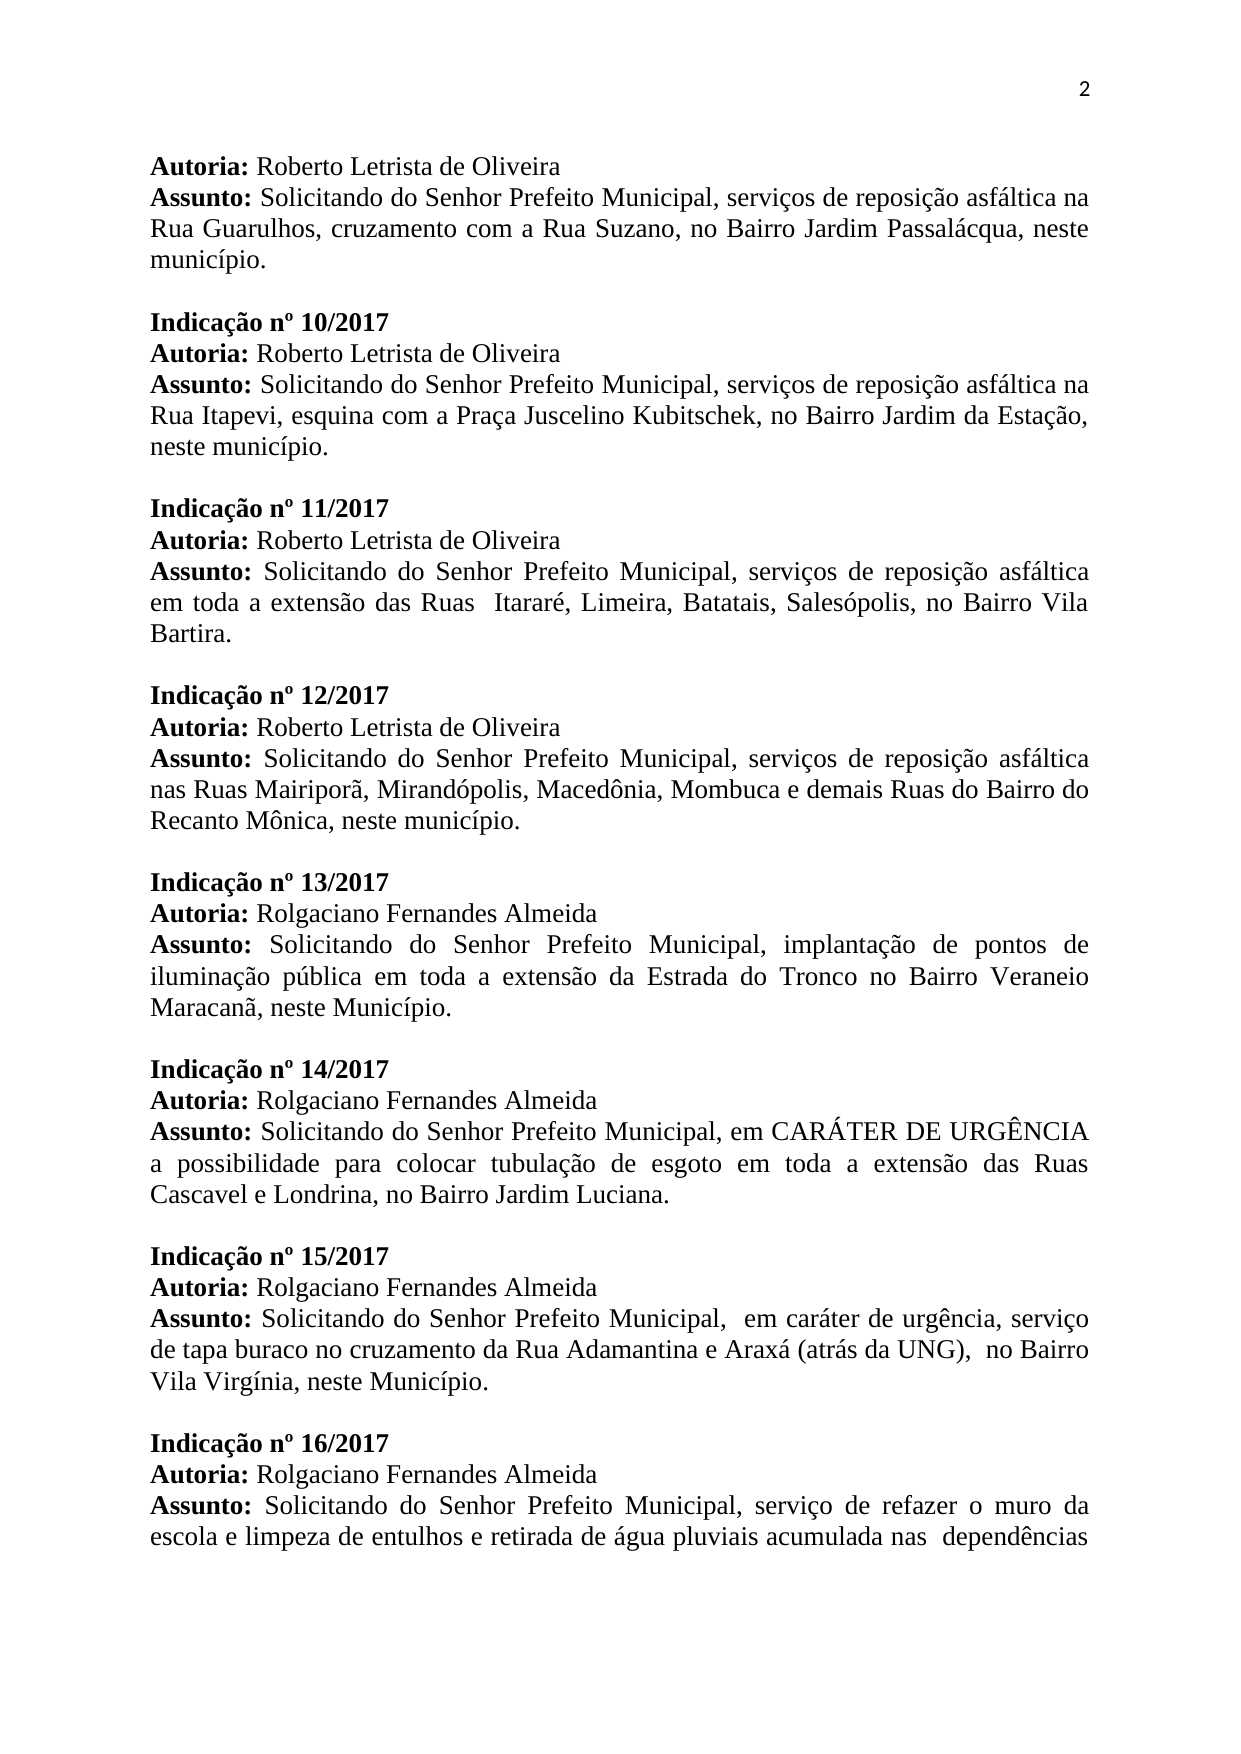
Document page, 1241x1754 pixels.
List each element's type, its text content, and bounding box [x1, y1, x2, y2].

text Autoria: Rolgaciano Fernandes Almeida [150, 1084, 1090, 1116]
text Autoria: Rolgaciano Fernandes Almeida [150, 897, 1090, 929]
text Indicação nº 14/2017 [150, 1053, 1090, 1084]
text Indicação nº 12/2017 [150, 679, 1090, 711]
text Indicação nº 11/2017 [150, 493, 1090, 524]
text Assunto: Solicitando do Senhor Prefeito Municipal, serviços de reposição asfáltica na Rua Itapevi, esquina com a Praça Juscelino Kubitschek, no Bairro Jardim da Estação, neste município. [150, 368, 1090, 461]
text Autoria: Roberto Letrista de Oliveira [150, 711, 1090, 742]
text Assunto: Solicitando do Senhor Prefeito Municipal, em CARÁTER DE URGÊNCIA a possibilidade para colocar tubulação de esgoto em toda a extensão das Ruas Cascavel e Londrina, no Bairro Jardim Luciana. [150, 1116, 1090, 1209]
text Indicação nº 13/2017 [150, 866, 1090, 897]
text Assunto: Solicitando do Senhor Prefeito Municipal, implantação de pontos de iluminação pública em toda a extensão da Estrada do Tronco no Bairro Veraneio Maracanã, neste Município. [150, 929, 1090, 1022]
text Indicação nº 15/2017 [150, 1240, 1090, 1271]
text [150, 1489, 1090, 1552]
text Autoria: Roberto Letrista de Oliveira [150, 337, 1090, 368]
text Indicação nº 16/2017 [150, 1427, 1090, 1458]
text Assunto: Solicitando do Senhor Prefeito Municipal, serviços de reposição asfáltica nas Ruas Mairiporã, Mirandópolis, Macedônia, Mombuca e demais Ruas do Bairro do Recanto Mônica, neste município. [150, 742, 1090, 835]
text Assunto: Solicitando do Senhor Prefeito Municipal, serviços de reposição asfáltica na Rua Guarulhos, cruzamento com a Rua Suzano, no Bairro Jardim Passalácqua, neste município. [150, 181, 1090, 274]
text Autoria: Rolgaciano Fernandes Almeida [150, 1271, 1090, 1302]
text Autoria: Roberto Letrista de Oliveira [150, 150, 1090, 181]
text Indicação nº 10/2017 [150, 306, 1090, 337]
text Assunto: Solicitando do Senhor Prefeito Municipal, serviços de reposição asfáltica em toda a extensão das Ruas Itararé, Limeira, Batatais, Salesópolis, no Bairro Vila Bartira. [150, 555, 1090, 648]
text Autoria: Roberto Letrista de Oliveira [150, 524, 1090, 555]
text Assunto: Solicitando do Senhor Prefeito Municipal, em caráter de urgência, serviço de tapa buraco no cruzamento da Rua Adamantina e Araxá (atrás da UNG), no Bairro Vila Virgínia, neste Município. [150, 1302, 1090, 1396]
text Autoria: Rolgaciano Fernandes Almeida [150, 1458, 1090, 1489]
